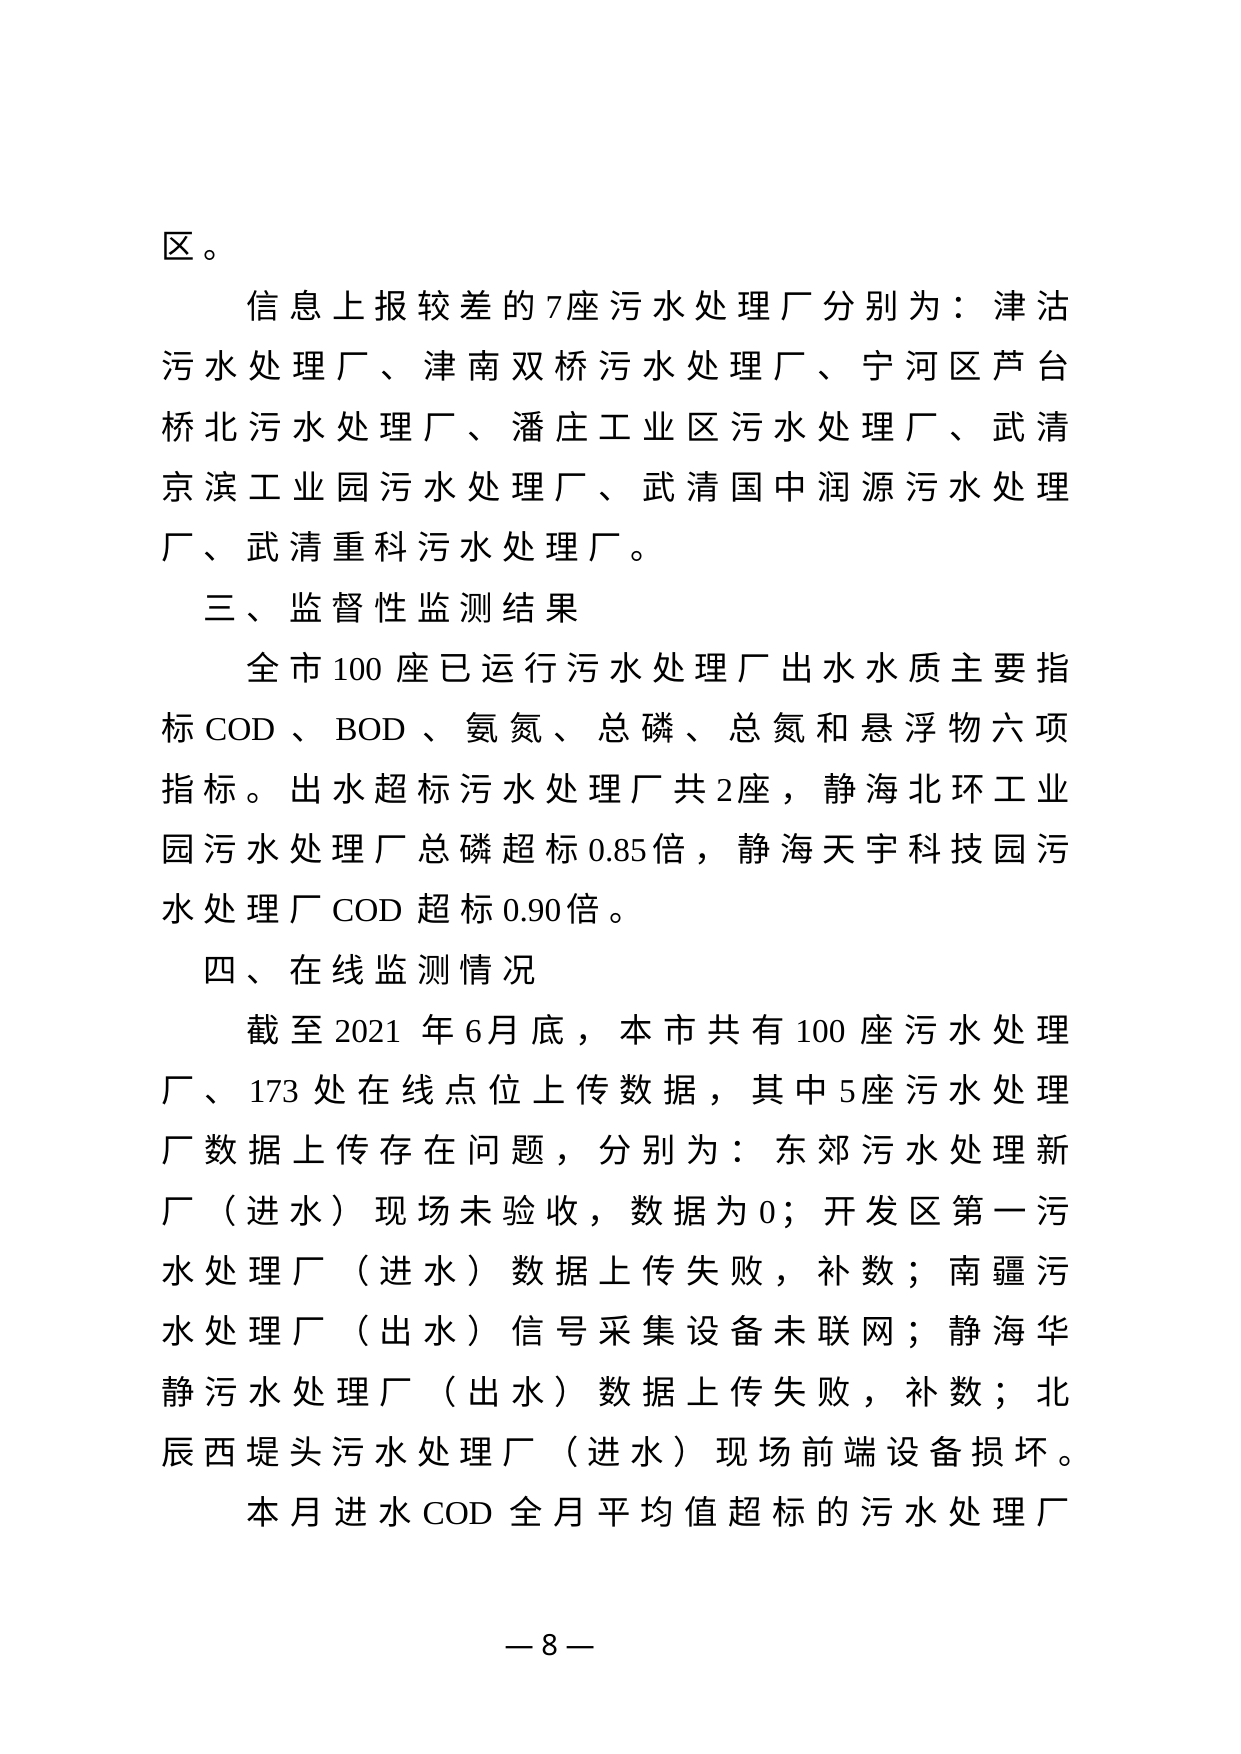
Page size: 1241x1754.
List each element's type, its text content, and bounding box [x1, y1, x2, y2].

text 截至2021年6月底，本市共有100座污水处理厂、173处在线点位上传数据，其中5座污水处理厂数据上传存在问题，分别为：东郊污水处理新厂（进水）现场未验收，数据为0；开发区第一污水处理厂（进水）数据上传失败，补数；南疆污水处理厂（出水）信号采集设备未联网；静海华静污水处理厂（出水）数据上传失败，补数；北辰西堤头污水处理厂（进水）现场前端设备损坏。 [161, 998, 1079, 1480]
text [161, 1480, 1079, 1540]
text 全市100座已运行污水处理厂出水水质主要指标COD、BOD、氨氮、总磷、总氮和悬浮物六项指标。出水超标污水处理厂共2座，静海北环工业园污水处理厂总磷超标0.85倍，静海天宇科技园污水处理厂COD超标0.90倍。 [161, 636, 1079, 937]
text 四、在线监测情况 [161, 937, 1079, 998]
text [161, 213, 1079, 274]
text 三、监督性监测结果 [161, 575, 1079, 636]
text 信息上报较差的7座污水处理厂分别为：津沽污水处理厂、津南双桥污水处理厂、宁河区芦台桥北污水处理厂、潘庄工业区污水处理厂、武清京滨工业园污水处理厂、武清国中润源污水处理厂、武清重科污水处理厂。 [161, 274, 1079, 575]
